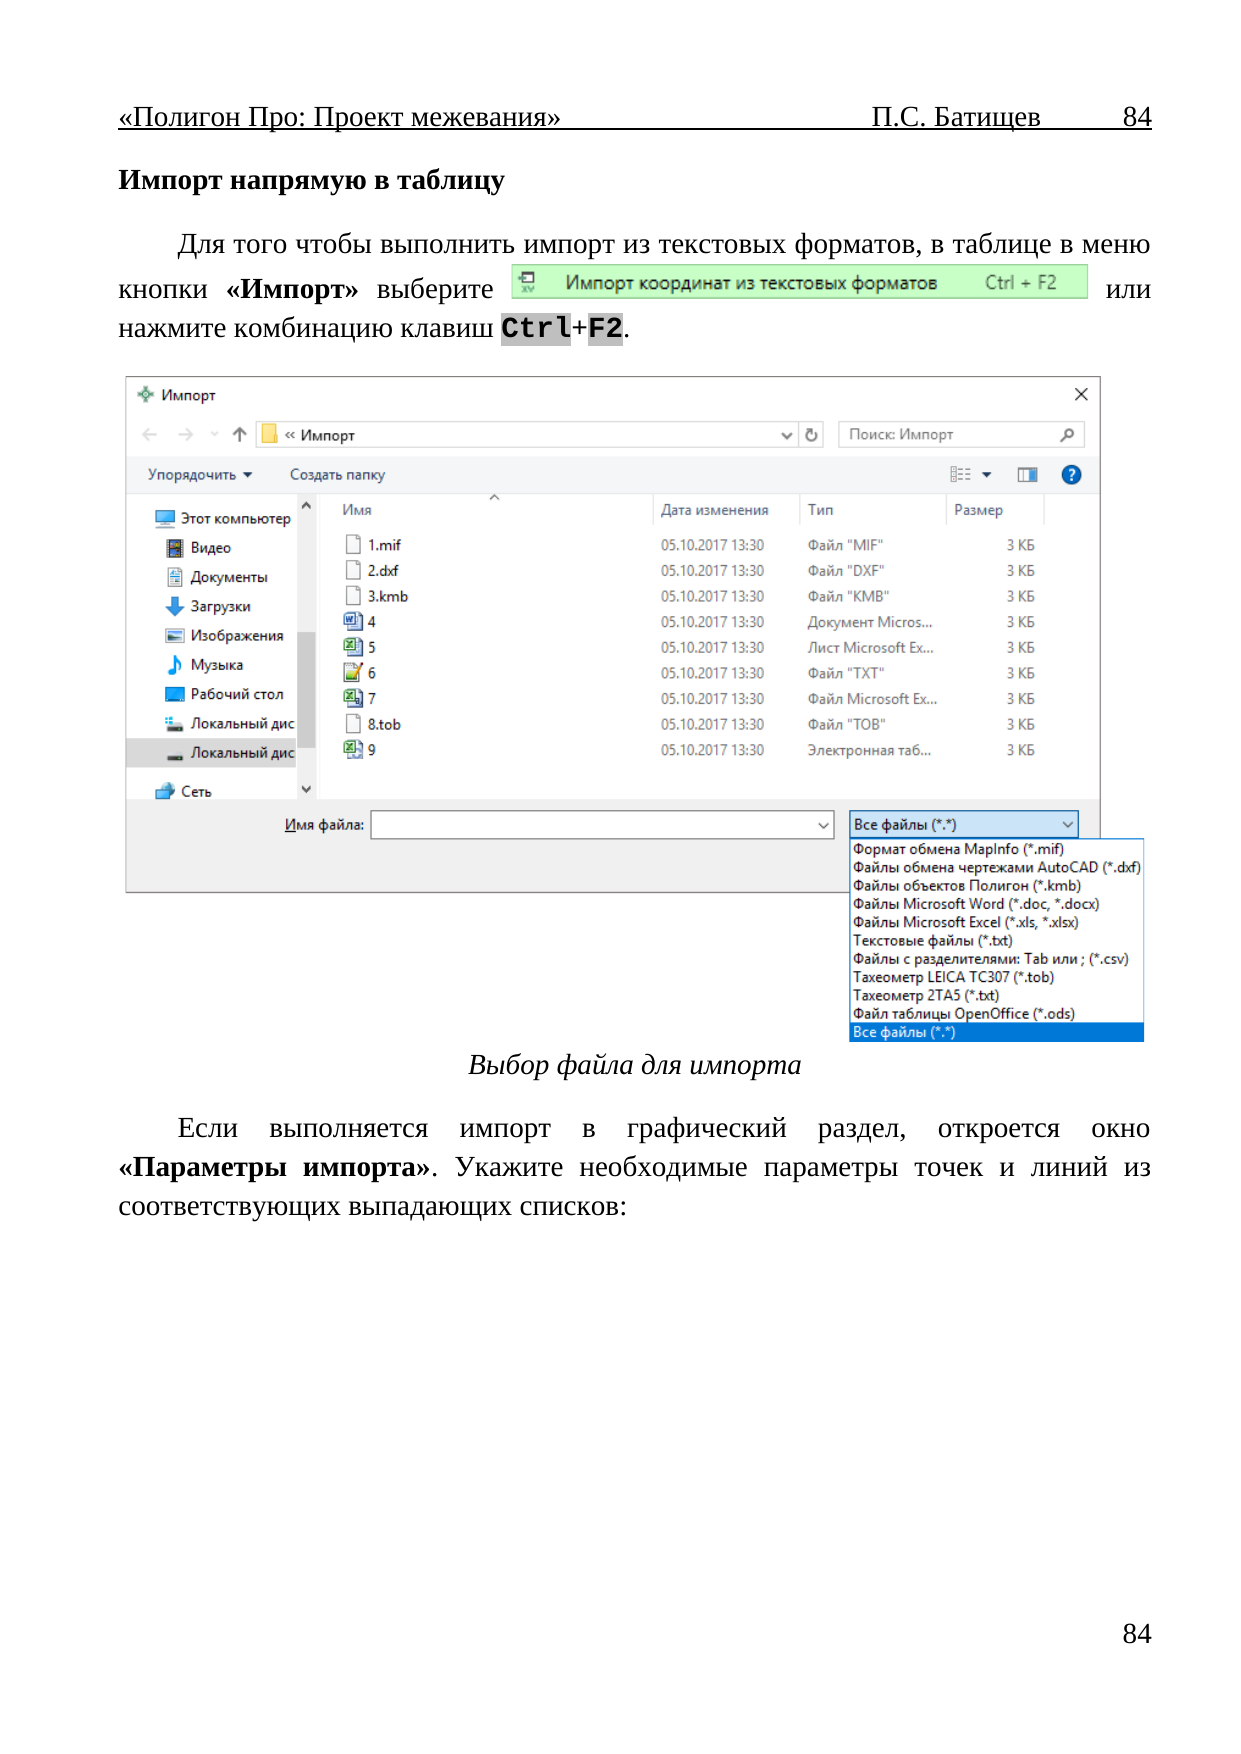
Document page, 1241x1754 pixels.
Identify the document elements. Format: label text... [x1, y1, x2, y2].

picture [511, 264, 1089, 299]
text Для того чтобы выполнить импорт из текстовых форматов, в таблице в меню кнопки «Импорт» выберите или нажмите комбинацию клавиш Ctrl+F2. [118, 226, 1152, 346]
subtitle Импорт напрямую в таблицу [118, 162, 1152, 196]
picture [125, 376, 1145, 1042]
text Если выполняется импорт в графический раздел, откроется окно «Параметры импорта». Укажите необходимые параметры точек и линий из соответствующих выпадающих списков: [118, 1111, 1152, 1221]
